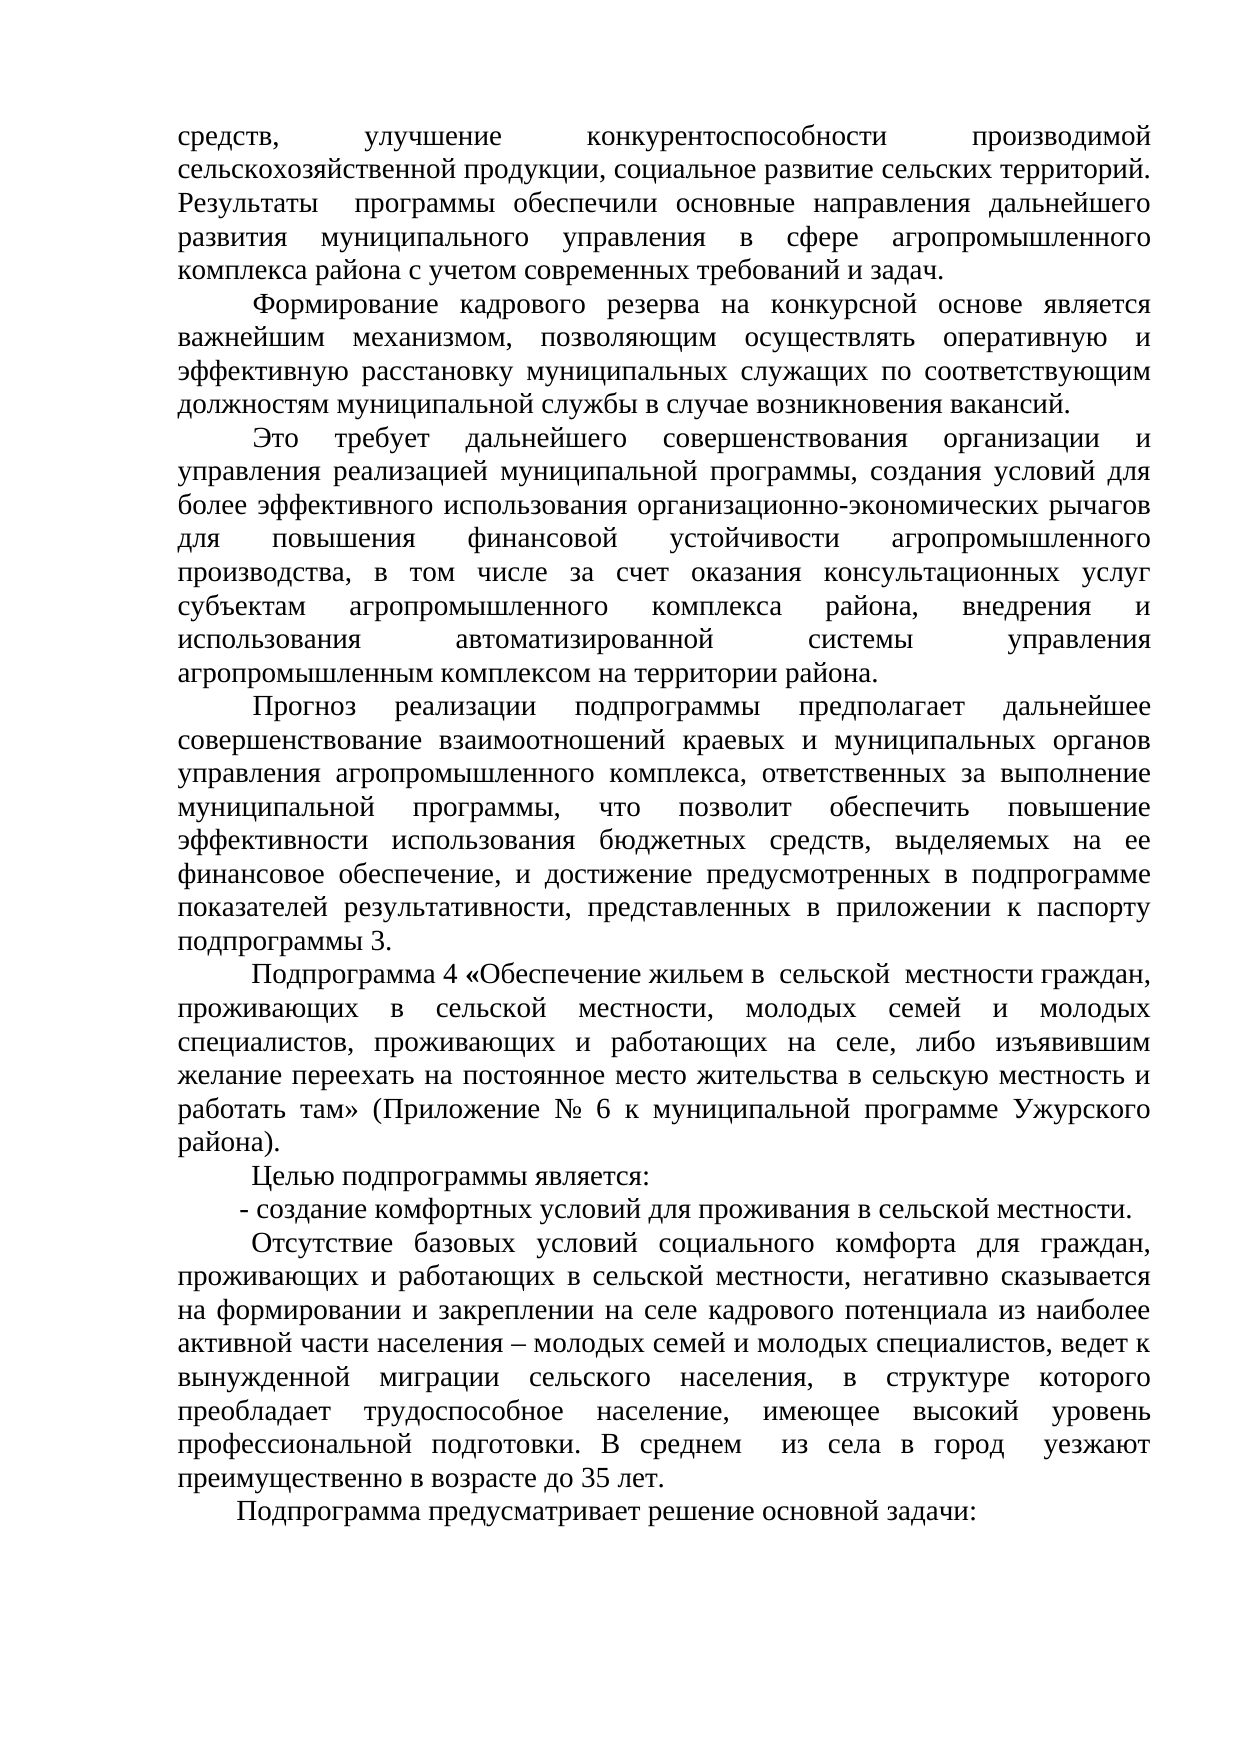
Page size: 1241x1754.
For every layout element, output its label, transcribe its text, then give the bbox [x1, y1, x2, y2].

text Формирование кадрового резерва на конкурсной основе является важнейшим механизмом, позволяющим осуществлять оперативную и эффективную расстановку муниципальных служащих по соответствующим должностям муниципальной службы в случае возникновения вакансий. [177, 286, 1152, 420]
text - создание комфортных условий для проживания в сельской местности. [177, 1191, 1152, 1225]
text Отсутствие базовых условий социального комфорта для граждан, проживающих и работающих в сельской местности, негативно сказывается на формировании и закреплении на селе кадрового потенциала из наиболее активной части населения – молодых семей и молодых специалистов, ведет к вынужденной миграции сельского населения, в структуре которого преобладает трудоспособное население, имеющее высокий уровень профессиональной подготовки. В среднем из села в город уезжают преимущественно в возрасте до 35 лет. [177, 1225, 1152, 1493]
text Подпрограмма предусматривает решение основной задачи: [177, 1493, 1152, 1527]
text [177, 118, 1152, 286]
text Подпрограмма 4 «Обеспечение жильем в сельской местности граждан, проживающих в сельской местности, молодых семей и молодых специалистов, проживающих и работающих на селе, либо изъявившим желание переехать на постоянное место жительства в сельскую местность и работать там» (Приложение № 6 к муниципальной программе Ужурского района). [177, 957, 1152, 1158]
text Это требует дальнейшего совершенствования организации и управления реализацией муниципальной программы, создания условий для более эффективного использования организационно-экономических рычагов для повышения финансовой устойчивости агропромышленного производства, в том числе за счет оказания консультационных услуг субъектам агропромышленного комплекса района, внедрения и использования автоматизированной системы управления агропромышленным комплексом на территории района. [177, 420, 1152, 688]
text Прогноз реализации подпрограммы предполагает дальнейшее совершенствование взаимоотношений краевых и муниципальных органов управления агропромышленного комплекса, ответственных за выполнение муниципальной программы, что позволит обеспечить повышение эффективности использования бюджетных средств, выделяемых на ее финансовое обеспечение, и достижение предусмотренных в подпрограмме показателей результативности, представленных в приложении к паспорту подпрограммы 3. [177, 688, 1152, 957]
text Целью подпрограммы является: [177, 1158, 1152, 1191]
